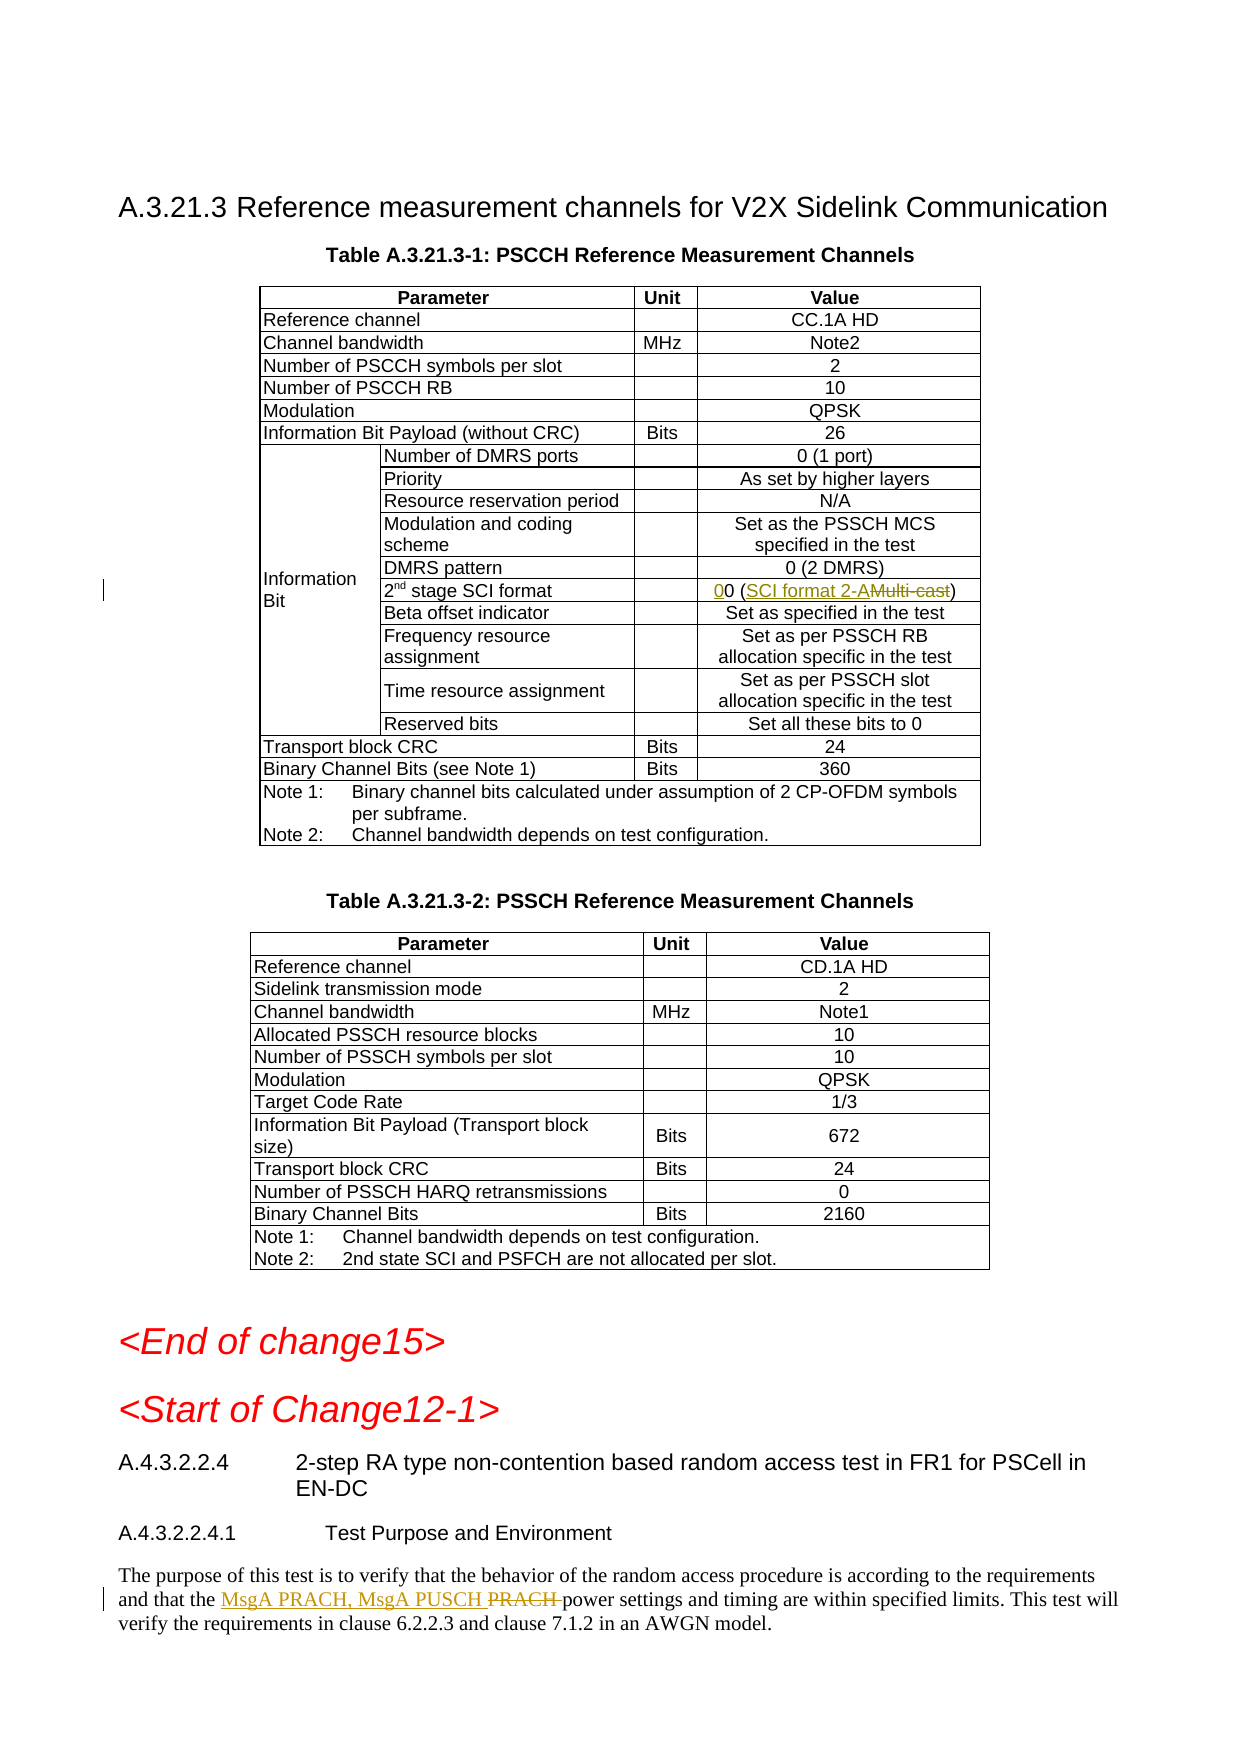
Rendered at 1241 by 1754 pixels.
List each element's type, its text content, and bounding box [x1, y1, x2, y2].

table_cell [644, 1181, 706, 1202]
table_cell 10 [707, 1024, 989, 1045]
table_cell [644, 956, 706, 977]
table_cell MHz [635, 332, 697, 353]
table_cell Modulation [251, 1069, 643, 1090]
table_cell 672 [707, 1114, 989, 1157]
table_cell [635, 669, 697, 712]
table_cell Number of PSCCH symbols per slot [261, 354, 634, 376]
table_cell 26 [698, 422, 980, 444]
table_cell Reference channel [251, 956, 643, 977]
table_cell [635, 602, 697, 623]
table_cell Set as per PSSCH slot allocation specific in the test [698, 669, 980, 712]
table_header Unit [635, 287, 697, 308]
table_cell Note2 [698, 332, 980, 353]
table_cell [635, 579, 697, 601]
table_cell [635, 309, 697, 331]
table_cell [635, 557, 697, 578]
table_cell Allocated PSSCH resource blocks [251, 1024, 643, 1045]
table_cell Transport block CRC [261, 736, 634, 757]
table_cell Modulation and coding scheme [381, 513, 634, 556]
table_cell CD.1A HD [707, 956, 989, 977]
table_cell [635, 625, 697, 668]
table_cell Bits [644, 1203, 706, 1225]
table_cell [635, 445, 697, 466]
table_cell Transport block CRC [251, 1158, 643, 1179]
text Table A.3.21.3-1: PSCCH Reference Measurement Channels [118, 243, 1122, 267]
text Table A.3.21.3-2: PSSCH Reference Measurement Channels [118, 889, 1122, 913]
text A.4.3.2.2.4.1 Test Purpose and Environment [118, 1521, 1122, 1544]
text <Start of Change12-1> [118, 1387, 1122, 1430]
table_cell Beta offset indicator [381, 602, 634, 623]
table_cell 24 [698, 736, 980, 757]
table_cell [644, 1046, 706, 1068]
table_cell Set as per PSSCH RB allocation specific in the test [698, 625, 980, 668]
table_cell Note1 [707, 1001, 989, 1022]
table_cell Number of DMRS ports [381, 445, 634, 466]
subtitle A.4.3.2.2.4 2-step RA type non-contention based random access test in FR1 for PSCell in EN-DC [118, 1449, 1122, 1502]
table_cell 2160 [707, 1203, 989, 1225]
table_cell Set all these bits to 0 [698, 713, 980, 734]
table_cell As set by higher layers [698, 468, 980, 489]
table_cell QPSK [698, 400, 980, 421]
table_cell Sidelink transmission mode [251, 978, 643, 1000]
table_cell Bits [644, 1158, 706, 1179]
table_cell Target Code Rate [251, 1091, 643, 1113]
table_cell [635, 377, 697, 398]
table_header Parameter [251, 933, 643, 954]
table_cell Frequency resource assignment [381, 625, 634, 668]
table_cell N/A [698, 490, 980, 512]
table_cell CC.1A HD [698, 309, 980, 331]
table_cell MHz [644, 1001, 706, 1022]
table_cell 0 (2 DMRS) [698, 557, 980, 578]
table_cell Set as the PSSCH MCS specified in the test [698, 513, 980, 556]
table_cell Resource reservation period [381, 490, 634, 512]
table_cell QPSK [707, 1069, 989, 1090]
table_cell 360 [698, 758, 980, 780]
table_cell Set as specified in the test [698, 602, 980, 623]
table_cell [635, 713, 697, 734]
table_cell 1/3 [707, 1091, 989, 1113]
table_cell 2nd stage SCI format [381, 579, 634, 601]
table_cell 0 (1 port) [698, 445, 980, 466]
table_cell 24 [707, 1158, 989, 1179]
table_cell Reference channel [261, 309, 634, 331]
table_cell [635, 468, 697, 489]
table_cell Information Bit Payload (Transport block size) [251, 1114, 643, 1157]
table_cell Binary Channel Bits [251, 1203, 643, 1225]
table_cell Priority [381, 468, 634, 489]
table_cell Binary Channel Bits (see Note 1) [261, 758, 634, 780]
subtitle A.3.21.3 Reference measurement channels for V2X Sidelink Communication [118, 191, 1122, 224]
table_cell Channel bandwidth [261, 332, 634, 353]
text The purpose of this test is to verify that the behavior of the random access procedure is according to the requirements and that the power settings and timing are within specified limits. This test will verify the requirements in clause 6.2.2.3 and clause 7.1.2 in an AWGN model. [118, 1563, 1122, 1635]
table_cell Bits [635, 736, 697, 757]
table_cell 10 [707, 1046, 989, 1068]
table_cell 2 [698, 354, 980, 376]
table_cell [644, 978, 706, 1000]
table_cell Information Bit [261, 445, 380, 734]
table_cell Reserved bits [381, 713, 634, 734]
table_cell Number of PSSCH HARQ retransmissions [251, 1181, 643, 1202]
table_cell Bits [635, 758, 697, 780]
text <End of change15> [118, 1319, 1122, 1362]
table_cell Time resource assignment [381, 669, 634, 712]
table_header Value [698, 287, 980, 308]
table_cell [635, 513, 697, 556]
table_cell Bits [644, 1114, 706, 1157]
table_cell 0 [707, 1181, 989, 1202]
table_cell 10 [698, 377, 980, 398]
table_cell Number of PSSCH symbols per slot [251, 1046, 643, 1068]
table_cell [644, 1091, 706, 1113]
table_header Unit [644, 933, 706, 954]
table_cell [644, 1024, 706, 1045]
table_header Parameter [261, 287, 634, 308]
table_cell Channel bandwidth [251, 1001, 643, 1022]
table_cell Note 1: Channel bandwidth depends on test configuration. Note 2: 2nd state SCI and PSFCH are not allocated per slot. [251, 1226, 989, 1269]
table_cell [635, 490, 697, 512]
table_cell [635, 400, 697, 421]
table_cell Note 1: Binary channel bits calculated under assumption of 2 CP-OFDM symbols per subframe. Note 2: Channel bandwidth depends on test configuration. [261, 781, 980, 845]
table_header Value [707, 933, 989, 954]
table_cell [635, 354, 697, 376]
table_cell [644, 1069, 706, 1090]
table_cell Number of PSCCH RB [261, 377, 634, 398]
table_cell DMRS pattern [381, 557, 634, 578]
table_cell Information Bit Payload (without CRC) [261, 422, 634, 444]
table_cell 0 () [698, 579, 980, 601]
table_cell Modulation [261, 400, 634, 421]
table_cell 2 [707, 978, 989, 1000]
table_cell Bits [635, 422, 697, 444]
